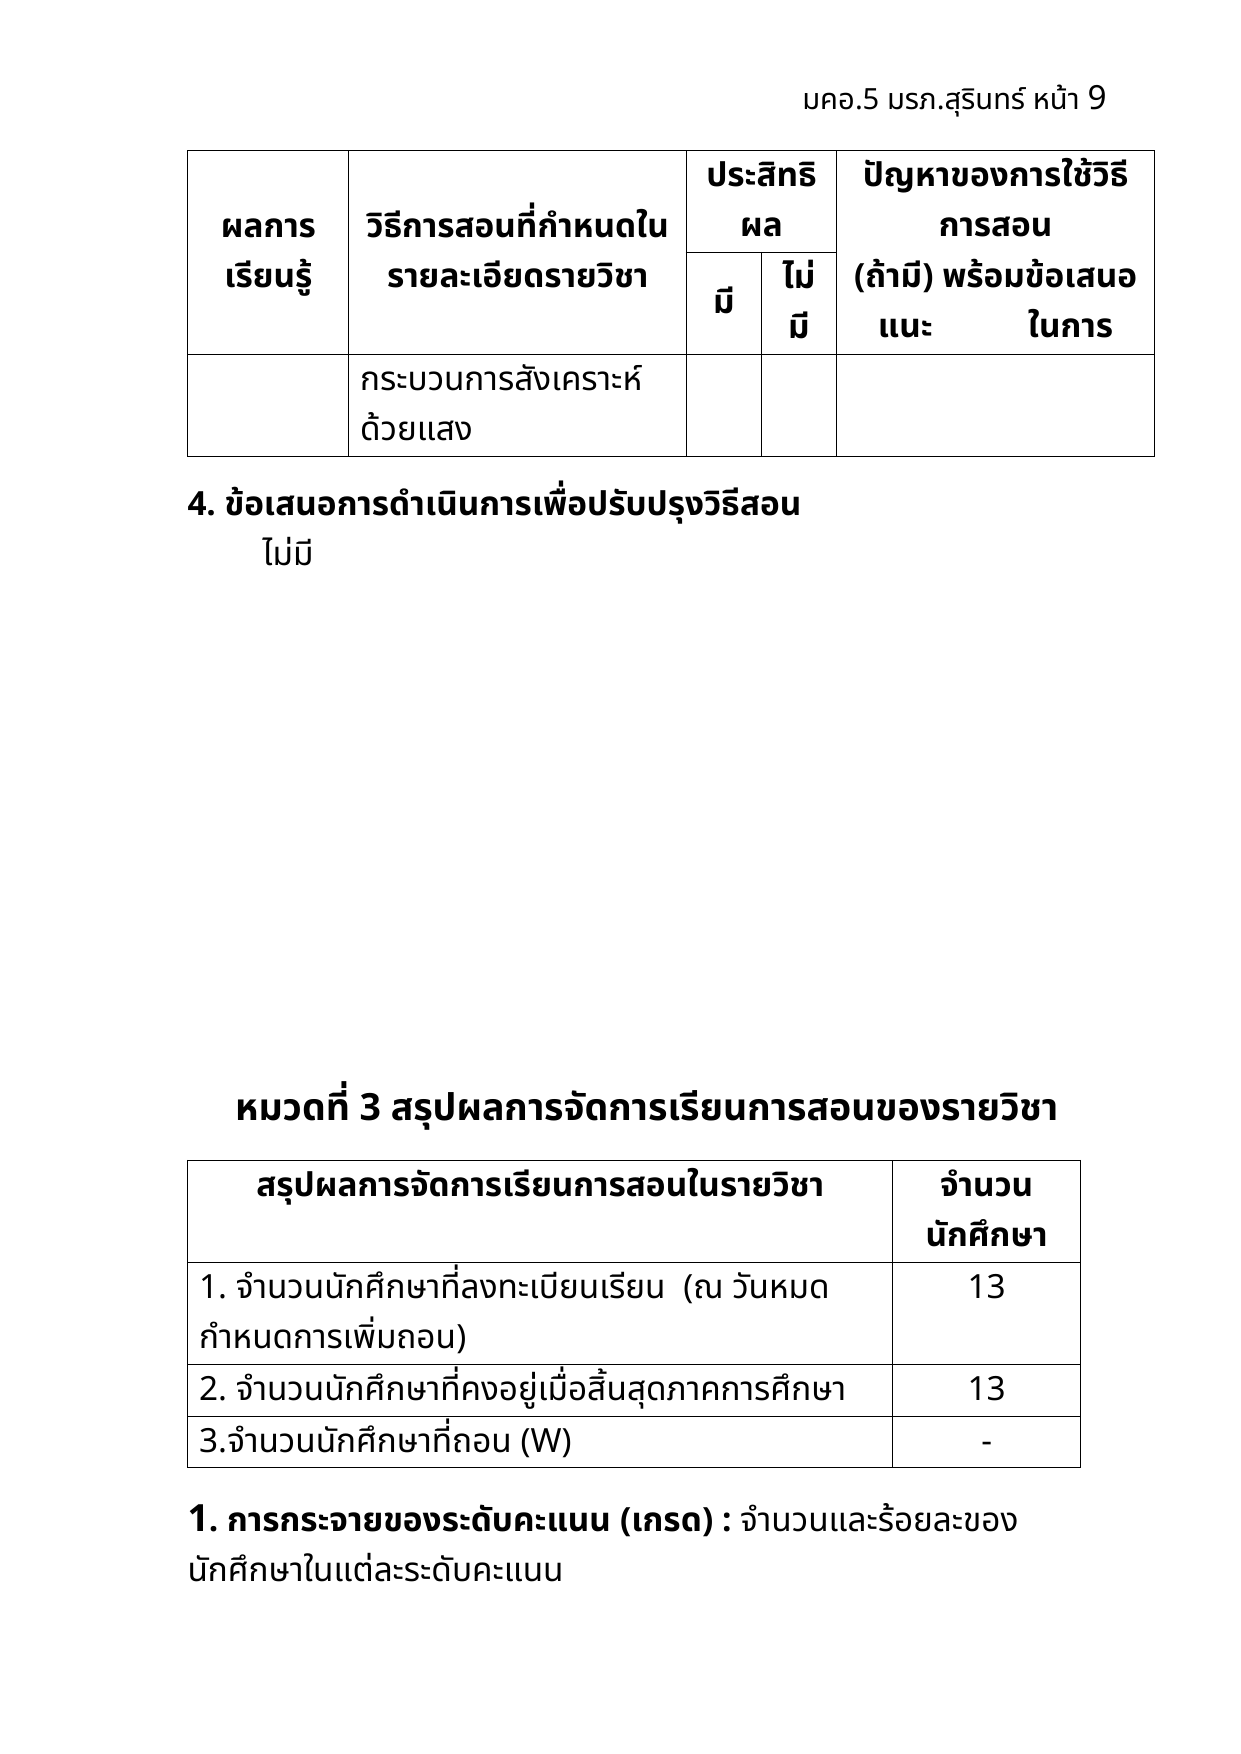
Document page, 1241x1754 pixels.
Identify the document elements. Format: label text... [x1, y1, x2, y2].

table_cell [188, 355, 348, 456]
table_cell [837, 355, 1154, 456]
table_header วิธีการสอนที่กำหนดในรายละเอียดรายวิชา [349, 151, 686, 354]
table_cell 2. จำนวนนักศึกษาที่คงอยู่เมื่อสิ้นสุดภาคการศึกษา [188, 1365, 892, 1416]
table_header สรุปผลการจัดการเรียนการสอนในรายวิชา [188, 1161, 892, 1262]
table_header ปัญหาของการใช้วิธีการสอน (ถ้ามี) พร้อมข้อเสนอแนะ ในการแก้ไข [837, 151, 1154, 354]
table_cell [762, 355, 836, 456]
text ไม่มี [187, 530, 1106, 580]
text หมวดที่ 3 สรุปผลการจัดการเรียนการสอนของรายวิชา [187, 1080, 1106, 1137]
table_cell - [893, 1417, 1080, 1467]
text 1. การกระจายของระดับคะแนน (เกรด) : จำนวนและร้อยละของนักศึกษาในแต่ละระดับคะแนน [187, 1491, 1106, 1596]
table_header ผลการเรียนรู้ [188, 151, 348, 354]
table_cell [687, 355, 761, 456]
table_cell 3.จำนวนนักศึกษาที่ถอน (W) [188, 1417, 892, 1467]
table_cell มี [687, 253, 761, 354]
table_header จำนวนนักศึกษา [893, 1161, 1080, 1262]
text 4. ข้อเสนอการดำเนินการเพื่อปรับปรุงวิธีสอน [187, 479, 1106, 530]
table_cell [349, 355, 686, 456]
table_cell 13 [893, 1263, 1080, 1364]
table_header ประสิทธิผล [687, 151, 836, 252]
table_cell 1. จำนวนนักศึกษาที่ลงทะเบียนเรียน (ณ วันหมดกำหนดการเพิ่มถอน) [188, 1263, 892, 1364]
table_cell 13 [893, 1365, 1080, 1416]
table_cell ไม่มี [762, 253, 836, 354]
